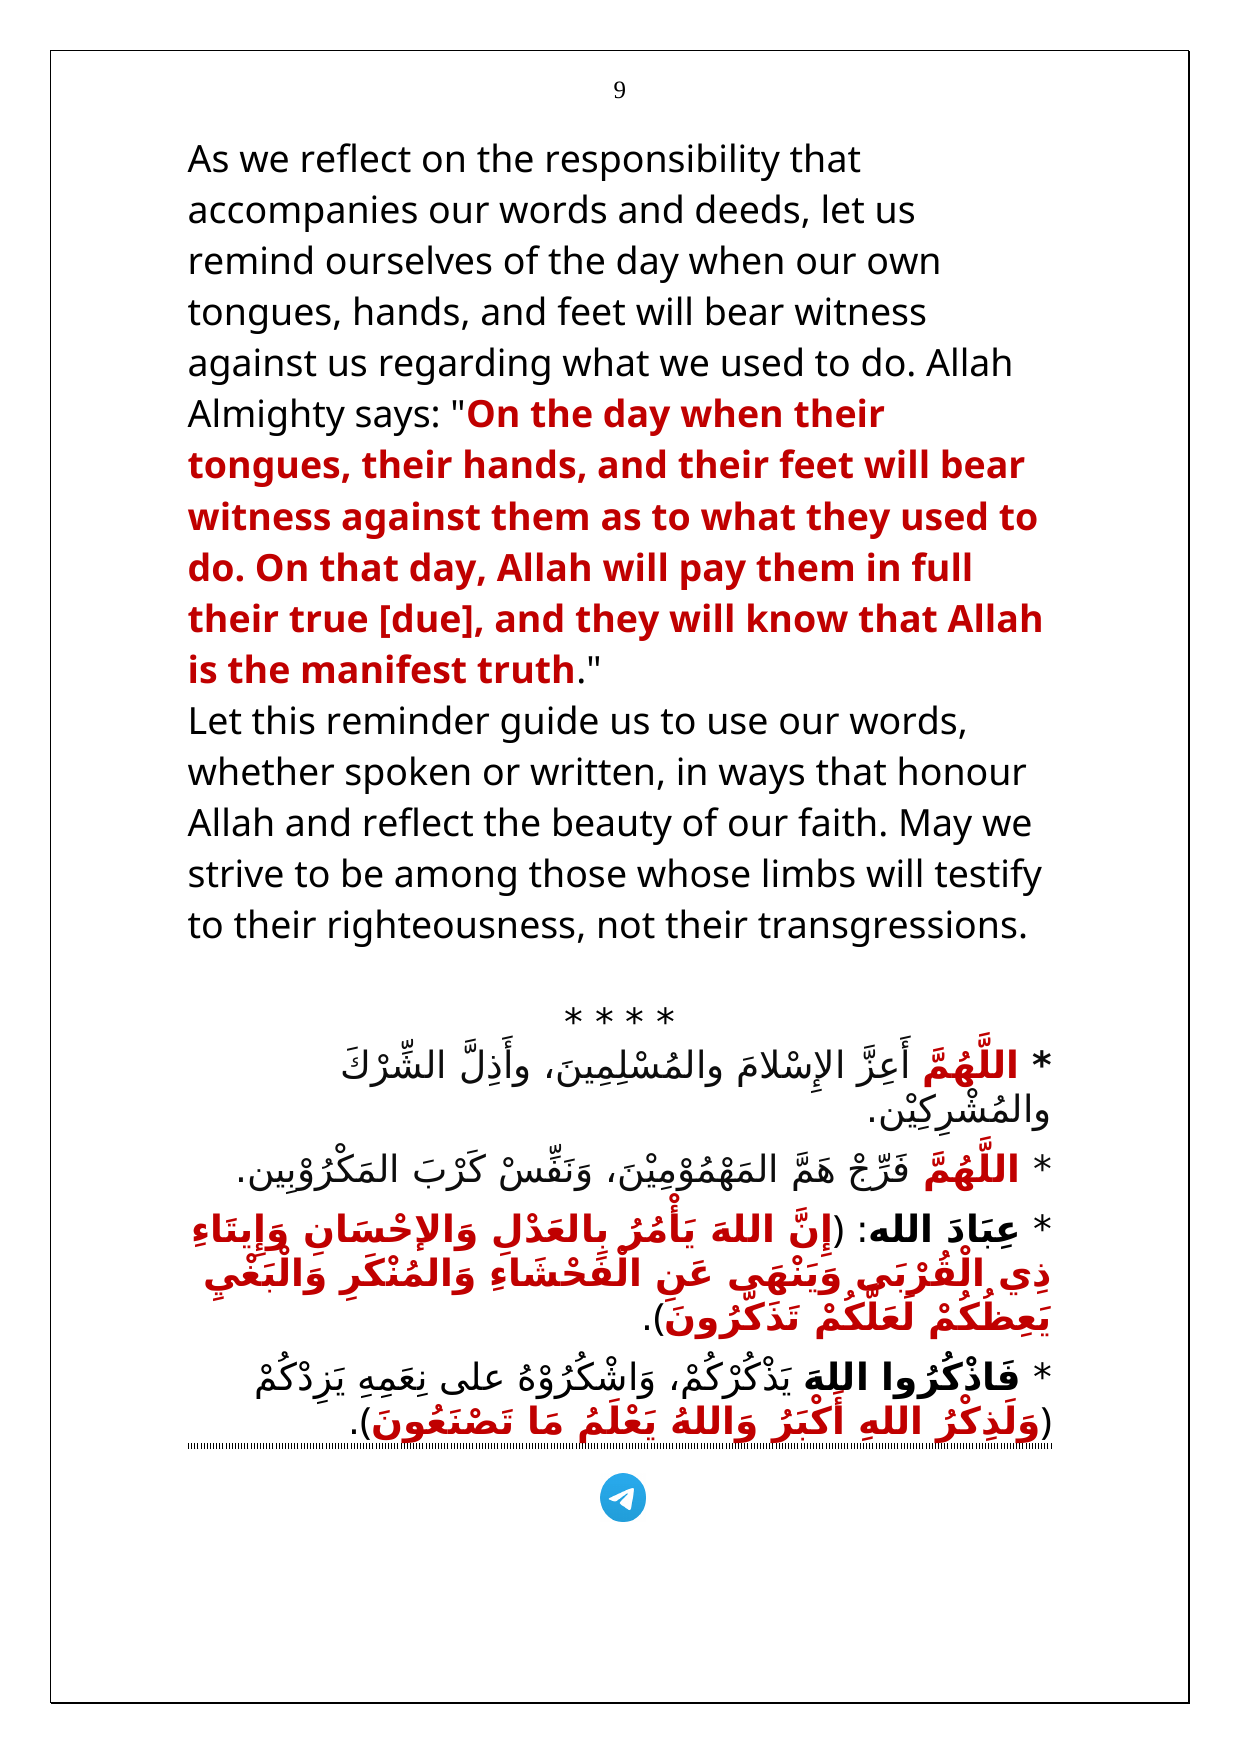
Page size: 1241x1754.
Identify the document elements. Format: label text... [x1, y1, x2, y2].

text * اللَّهُمَّ فَرِّجْ هَمَّ المَهْمُوْمِيْنَ، وَنَفِّسْ كَرْبَ المَكْرُوْبِين. [187, 1148, 1052, 1191]
text * عِبَادَ الله: ﴿إِنَّ اللهَ يَأْمُرُ بِالعَدْلِ وَالإحْسَانِ وَإِيتَاءِ ذِي الْقُرْبَى وَيَنْهَى عَنِ الْفَحْشَاءِ وَالمُنْكَرِ وَالْبَغْيِ يَعِظُكُمْ لَعَلَّكُمْ تَذَكَّرُونَ﴾. [187, 1208, 1052, 1339]
text As we reflect on the responsibility that accompanies our words and deeds, let us remind ourselves of the day when our own tongues, hands, and feet will bear witness against us regarding what we used to do. Allah Almighty says: "On the day when their tongues, their hands, and their feet will bear witness against them as to what they used to do. On that day, Allah will pay them in full their true [due], and they will know that Allah is the manifest truth." [187, 132, 1052, 694]
text * اللَّهُمَّ أَعِزَّ الإِسْلامَ والمُسْلِمِينَ، وأَذِلَّ الشِّرْكَ والمُشْرِكِيْن. [187, 1044, 1052, 1131]
picture [600, 1473, 646, 1522]
text Let this reminder guide us to use our words, whether spoken or written, in ways that honour Allah and reflect the beauty of our faith. May we strive to be among those whose limbs will testify to their righteousness, not their transgressions. [187, 694, 1052, 949]
text * فَاذْكُرُوا اللهَ يَذْكُرْكُمْ، وَاشْكُرُوْهُ على نِعَمِهِ يَزِدْكُمْ ﴿وَلَذِكْرُ اللهِ أَكْبَرُ وَاللهُ يَعْلَمُ مَا تَصْنَعُونَ﴾. [187, 1356, 1052, 1449]
text * * * * [187, 1000, 1052, 1044]
